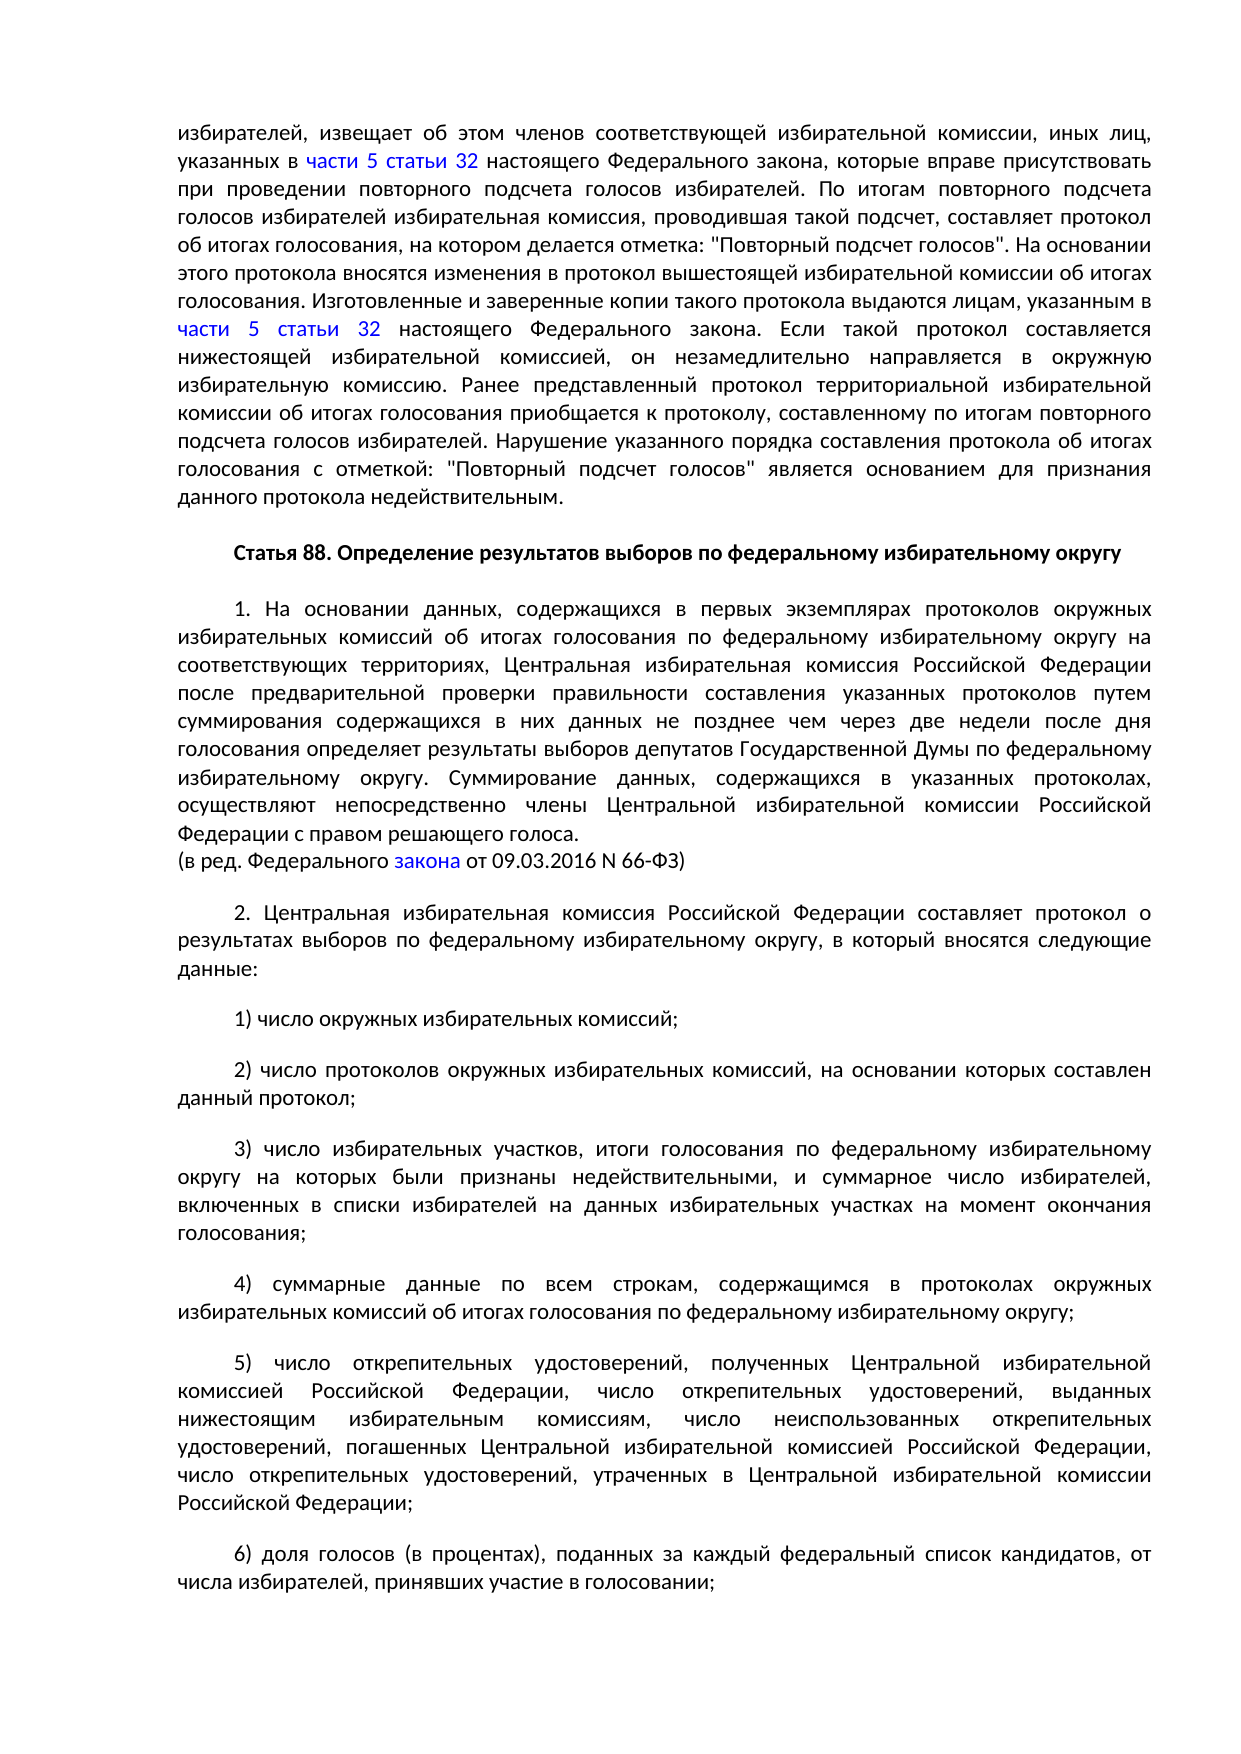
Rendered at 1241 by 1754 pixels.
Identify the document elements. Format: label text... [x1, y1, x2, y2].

text 3) число избирательных участков, итоги голосования по федеральному избирательному округу на которых были признаны недействительными, и суммарное число избирателей, включенных в списки избирателей на данных избирательных участках на момент окончания голосования; [177, 1134, 1152, 1247]
text 2. Центральная избирательная комиссия Российской Федерации составляет протокол о результатах выборов по федеральному избирательному округу, в который вносятся следующие данные: [177, 898, 1152, 982]
title Статья 88. Определение результатов выборов по федеральному избирательному округу [177, 538, 1152, 566]
text 1. На основании данных, содержащихся в первых экземплярах протоколов окружных избирательных комиссий об итогах голосования по федеральному избирательному округу на соответствующих территориях, Центральная избирательная комиссия Российской Федерации после предварительной проверки правильности составления указанных протоколов путем суммирования содержащихся в них данных не позднее чем через две недели после дня голосования определяет результаты выборов депутатов Государственной Думы по федеральному избирательному округу. Суммирование данных, содержащихся в указанных протоколах, осуществляют непосредственно члены Центральной избирательной комиссии Российской Федерации с правом решающего голоса. [177, 594, 1152, 847]
text 2) число протоколов окружных избирательных комиссий, на основании которых составлен данный протокол; [177, 1056, 1152, 1112]
text 5) число открепительных удостоверений, полученных Центральной избирательной комиссией Российской Федерации, число открепительных удостоверений, выданных нижестоящим избирательным комиссиям, число неиспользованных открепительных удостоверений, погашенных Центральной избирательной комиссией Российской Федерации, число открепительных удостоверений, утраченных в Центральной избирательной комиссии Российской Федерации; [177, 1348, 1152, 1517]
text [177, 118, 1152, 510]
text (в ред. Федерального закона от 09.03.2016 N 66-ФЗ) [177, 847, 1152, 875]
text 6) доля голосов (в процентах), поданных за каждый федеральный список кандидатов, от числа избирателей, принявших участие в голосовании; [177, 1539, 1152, 1596]
text 4) суммарные данные по всем строкам, содержащимся в протоколах окружных избирательных комиссий об итогах голосования по федеральному избирательному округу; [177, 1269, 1152, 1326]
text 1) число окружных избирательных комиссий; [177, 1004, 1152, 1033]
